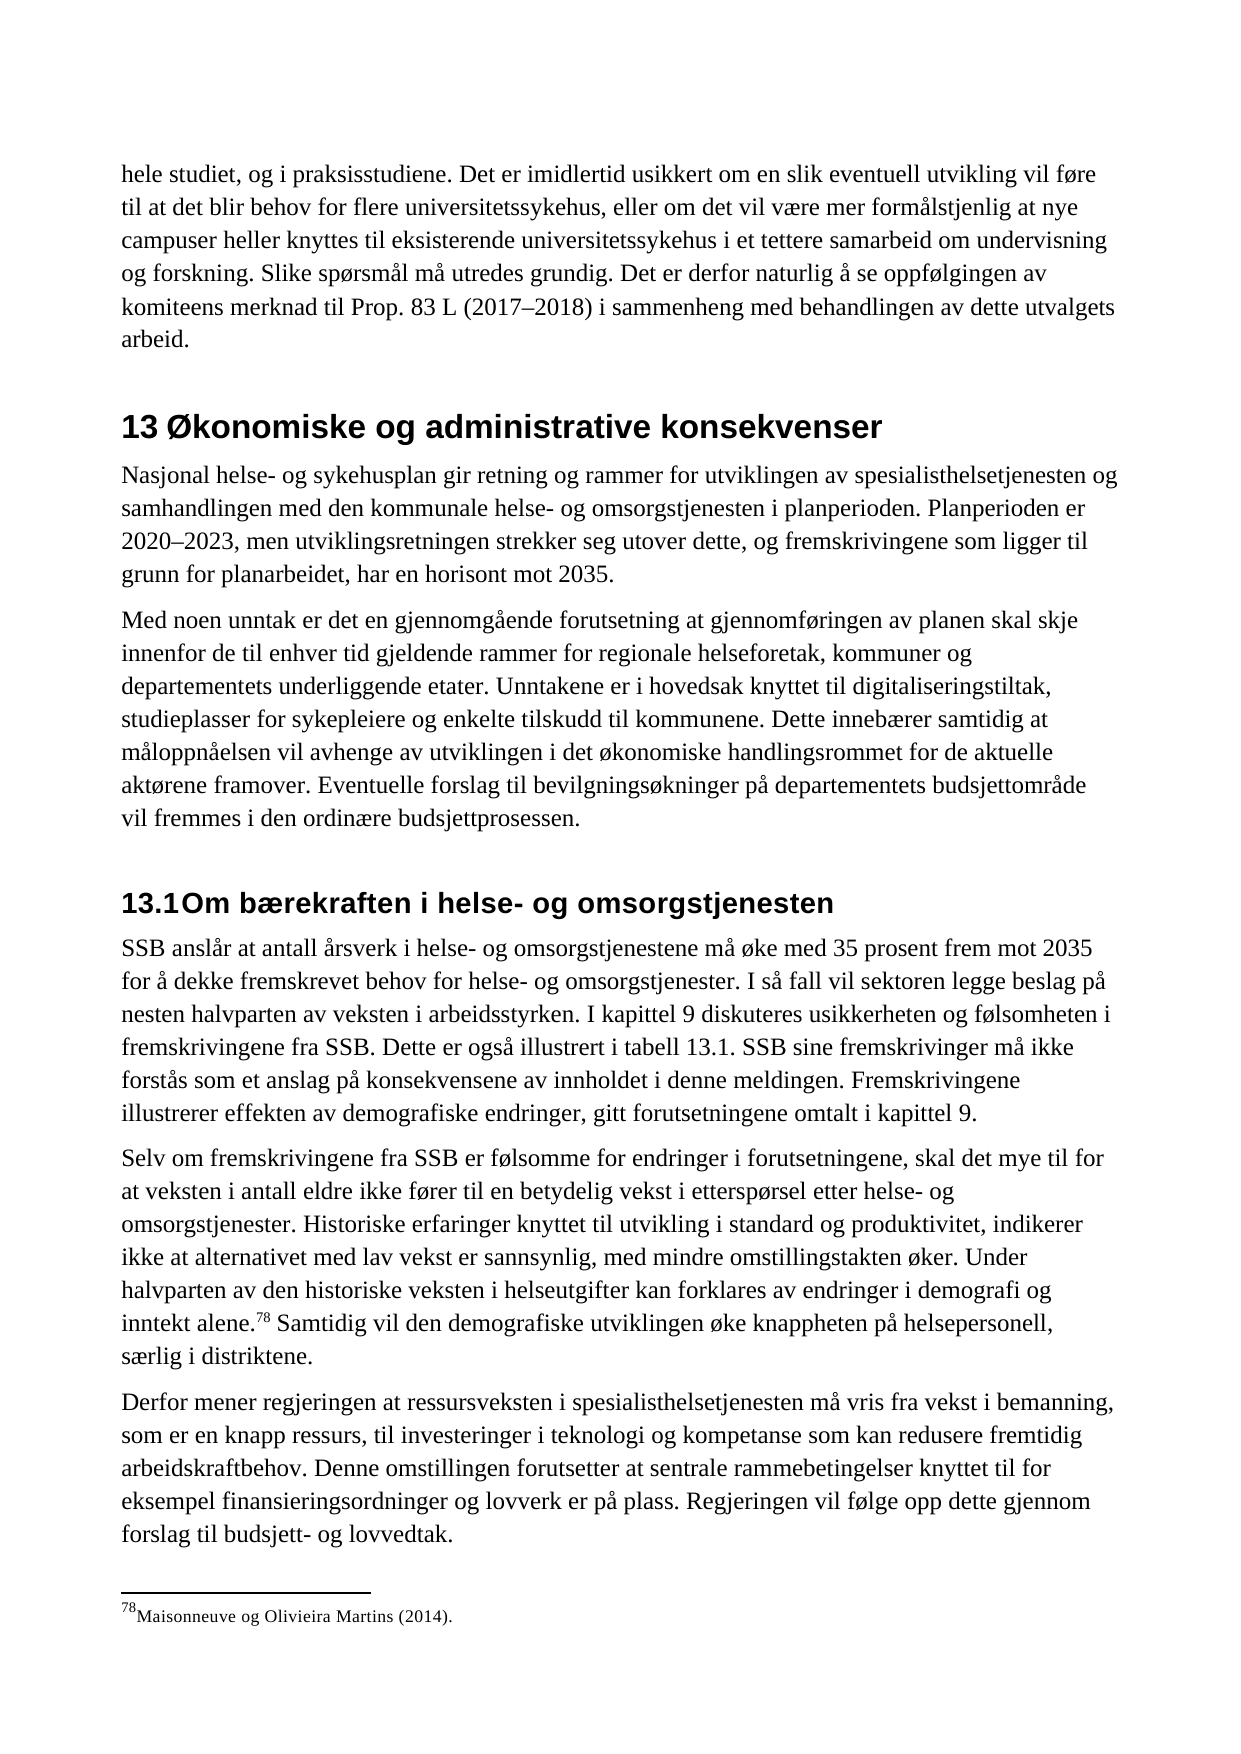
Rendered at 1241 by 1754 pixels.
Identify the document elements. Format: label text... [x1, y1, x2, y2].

text Med noen unntak er det en gjennomgående forutsetning at gjennomføringen av planen skal skje innenfor de til enhver tid gjeldende rammer for regionale helseforetak, kommuner og departementets underliggende etater. Unntakene er i hovedsak knyttet til digitaliseringstiltak, studieplasser for sykepleiere og enkelte tilskudd til kommunene. Dette innebærer samtidig at måloppnåelsen vil avhenge av utviklingen i det økonomiske handlingsrommet for de aktuelle aktørene framover. Eventuelle forslag til bevilgningsøkninger på departementets budsjettområde vil fremmes i den ordinære budsjettprosessen. [121, 605, 1119, 832]
subtitle Økonomiske og administrative konsekvenser [121, 408, 1119, 446]
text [121, 159, 1119, 353]
text Nasjonal helse- og sykehusplan gir retning og rammer for utviklingen av spesialisthelsetjenesten og samhandlingen med den kommunale helse- og omsorgstjenesten i planperioden. Planperioden er 2020–2023, men utviklingsretningen strekker seg utover dette, og fremskrivingene som ligger til grunn for planarbeidet, har en horisont mot 2035. [121, 460, 1119, 588]
text Selv om fremskrivingene fra SSB er følsomme for endringer i forutsetningene, skal det mye til for at veksten i antall eldre ikke fører til en betydelig vekst i etterspørsel etter helse- og omsorgstjenester. Historiske erfaringer knyttet til utvikling i standard og produktivitet, indikerer ikke at alternativet med lav vekst er sannsynlig, med mindre omstillingstakten øker. Under halvparten av den historiske veksten i helseutgifter kan forklares av endringer i demografi og inntekt alene. Samtidig vil den demografiske utviklingen øke knappheten på helsepersonell, særlig i distriktene. [121, 1143, 1119, 1370]
text Derfor mener regjeringen at ressursveksten i spesialisthelsetjenesten må vris fra vekst i bemanning, som er en knapp ressurs, til investeringer i teknologi og kompetanse som kan redusere fremtidig arbeidskraftbehov. Denne omstillingen forutsetter at sentrale rammebetingelser knyttet til for eksempel finansieringsordninger og lovverk er på plass. Regjeringen vil følge opp dette gjennom forslag til budsjett- og lovvedtak. [121, 1387, 1119, 1548]
text SSB anslår at antall årsverk i helse- og omsorgstjenestene må øke med 35 prosent frem mot 2035 for å dekke fremskrevet behov for helse- og omsorgstjenester. I så fall vil sektoren legge beslag på nesten halvparten av veksten i arbeidsstyrken. I kapittel 9 diskuteres usikkerheten og følsomheten i fremskrivingene fra SSB. Dette er også illustrert i tabell 13.1. SSB sine fremskrivinger må ikke forstås som et anslag på konsekvensene av innholdet i denne meldingen. Fremskrivingene illustrerer effekten av demografiske endringer, gitt forutsetningene omtalt i kapittel 9. [121, 933, 1119, 1127]
subtitle Om bærekraften i helse- og omsorgstjenesten [121, 886, 1119, 919]
